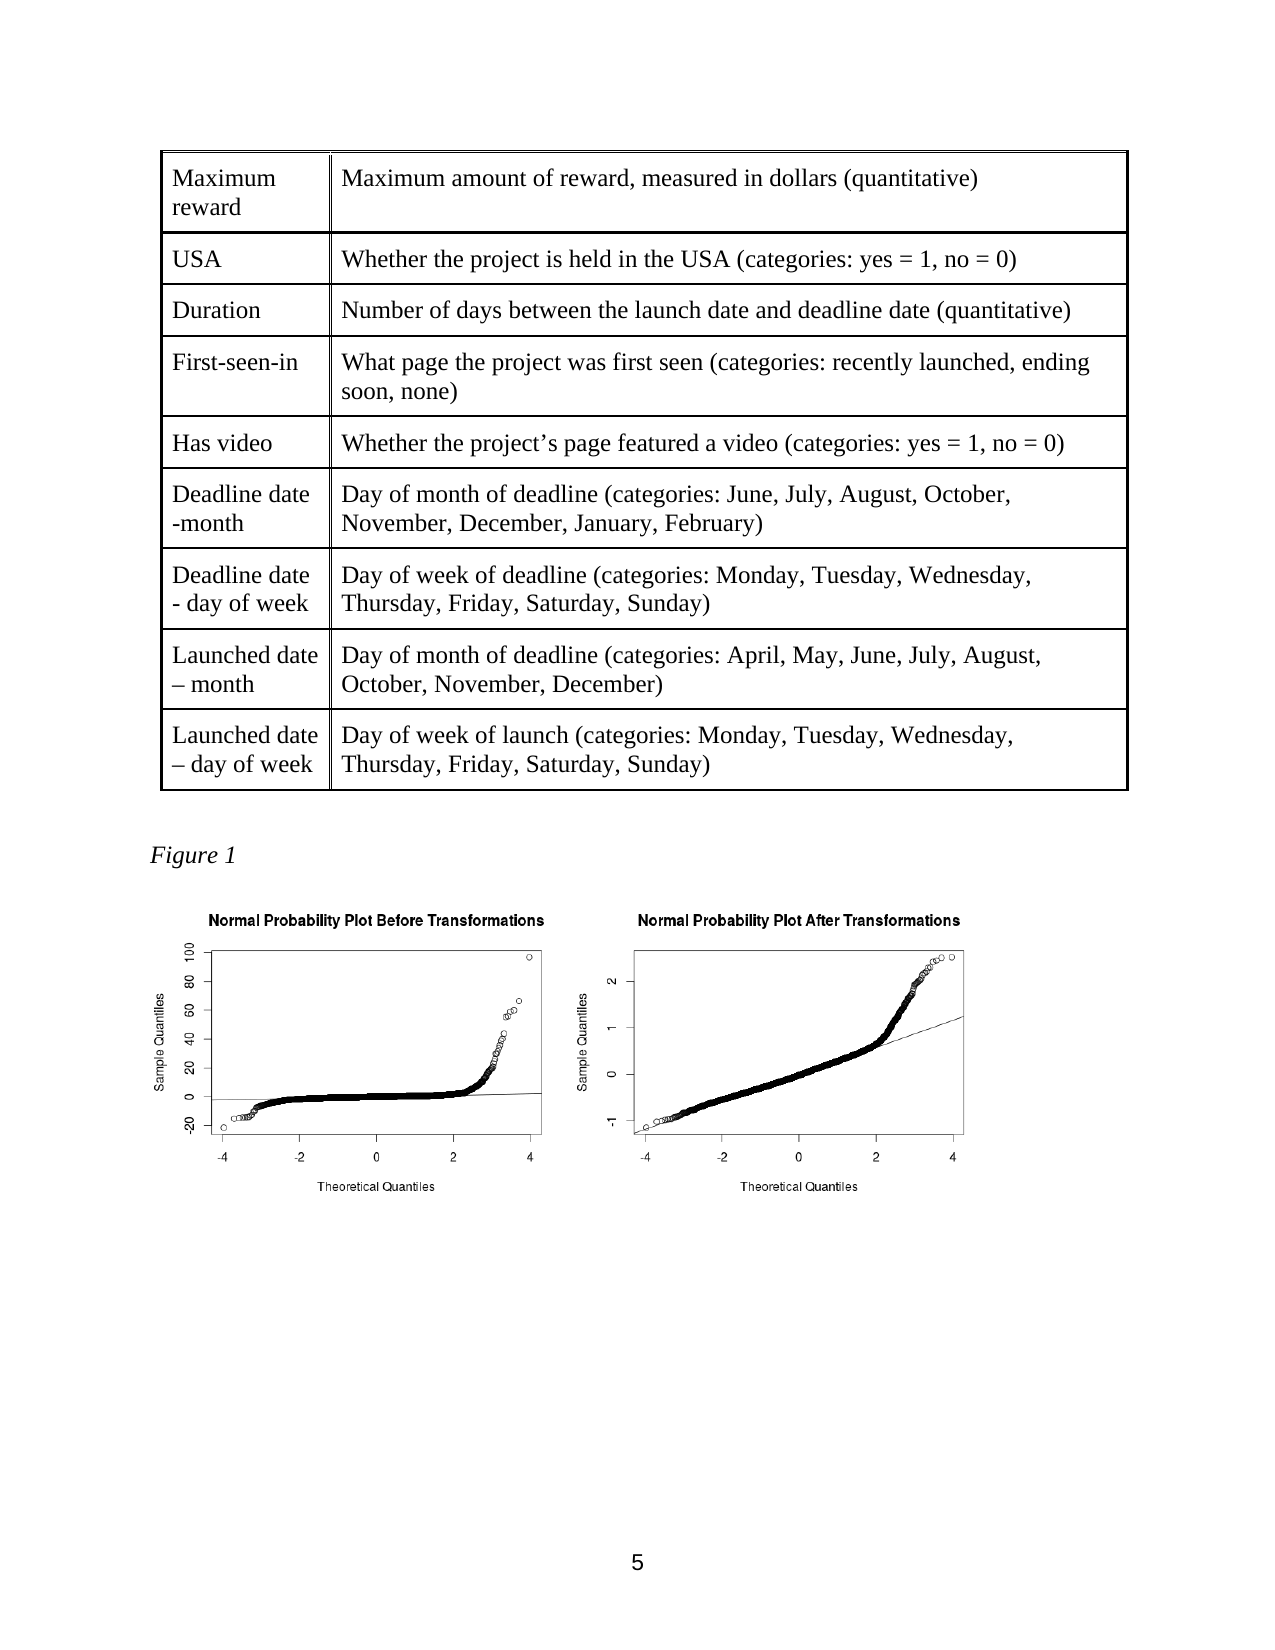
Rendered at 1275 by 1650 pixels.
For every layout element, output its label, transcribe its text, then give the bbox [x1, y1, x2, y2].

table_cell Day of month of deadline (categories: June, July, August, October, November, December, January, February) [332, 469, 1126, 547]
table_cell Duration [163, 285, 329, 335]
table_cell Whether the project is held in the USA (categories: yes = 1, no = 0) [332, 234, 1126, 283]
table_cell Day of week of launch (categories: Monday, Tuesday, Wednesday, Thursday, Friday, Saturday, Sunday) [332, 710, 1126, 788]
table_cell Whether the project’s page featured a video (categories: yes = 1, no = 0) [332, 417, 1126, 467]
text Figure 1 [150, 840, 1125, 869]
table_cell Launched date – month [163, 630, 329, 708]
table_cell Has video [163, 417, 329, 467]
table_cell Maximum reward [163, 151, 331, 231]
table_cell Number of days between the launch date and deadline date (quantitative) [332, 285, 1126, 335]
table_cell What page the project was first seen (categories: recently launched, ending soon, none) [332, 337, 1126, 415]
table_cell Deadline date -month [163, 469, 329, 547]
picture [150, 889, 995, 1210]
table_cell Day of month of deadline (categories: April, May, June, July, August, October, November, December) [332, 630, 1126, 708]
table_cell Maximum amount of reward, measured in dollars (quantitative) [331, 153, 1126, 231]
table_cell Launched date – day of week [163, 710, 329, 788]
table_cell USA [163, 234, 329, 283]
table_cell Day of week of deadline (categories: Monday, Tuesday, Wednesday, Thursday, Friday, Saturday, Sunday) [332, 549, 1126, 628]
table_cell First-seen-in [163, 337, 329, 415]
table_cell Deadline date - day of week [163, 549, 329, 628]
